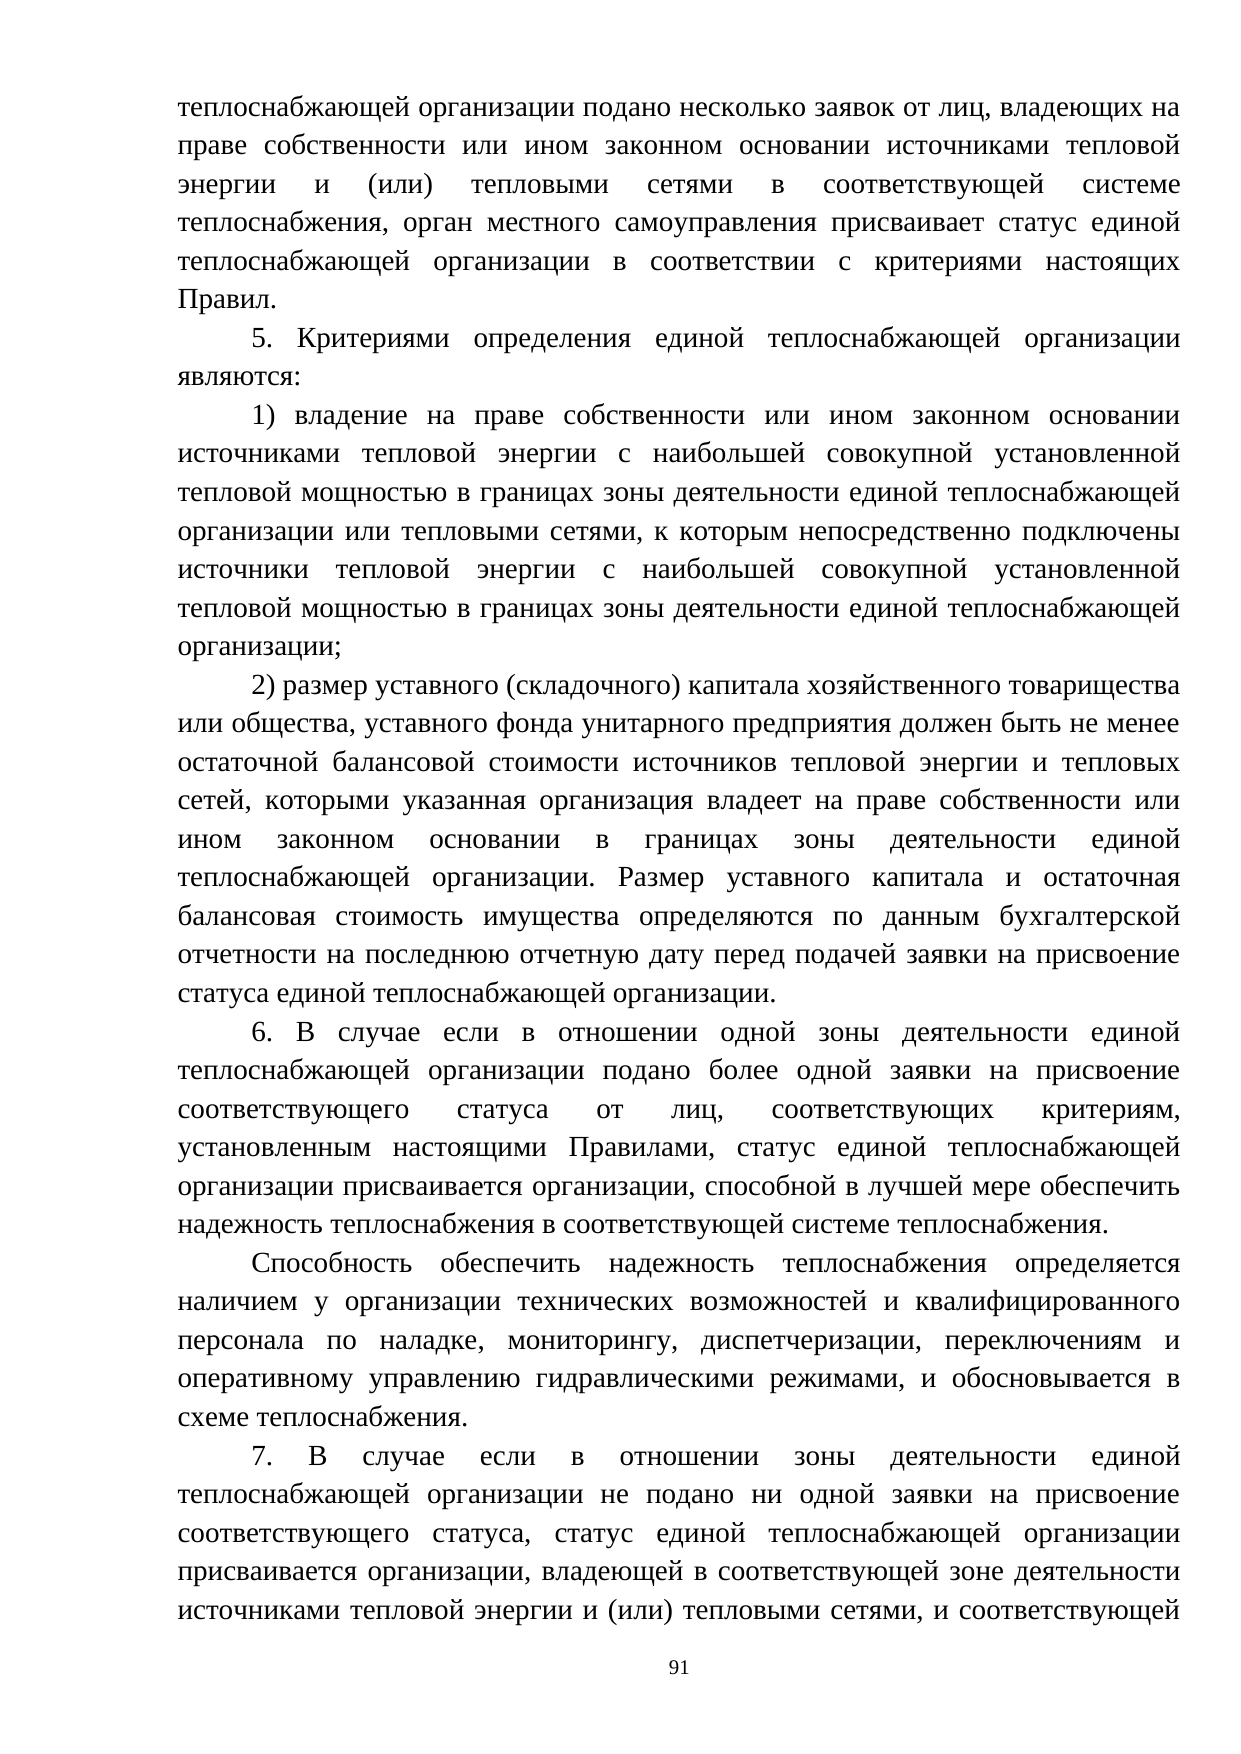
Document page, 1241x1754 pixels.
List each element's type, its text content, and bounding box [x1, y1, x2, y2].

text Способность обеспечить надежность теплоснабжения определяется наличием у организации технических возможностей и квалифицированного персонала по наладке, мониторингу, диспетчеризации, переключениям и оперативному управлению гидравлическими режимами, и обосновывается в схеме теплоснабжения. [177, 1245, 1181, 1433]
text 2) размер уставного (складочного) капитала хозяйственного товарищества или общества, уставного фонда унитарного предприятия должен быть не менее остаточной балансовой стоимости источников тепловой энергии и тепловых сетей, которыми указанная организация владеет на праве собственности или ином законном основании в границах зоны деятельности единой теплоснабжающей организации. Размер уставного капитала и остаточная балансовая стоимость имущества определяются по данным бухгалтерской отчетности на последнюю отчетную дату перед подачей заявки на присвоение статуса единой теплоснабжающей организации. [177, 667, 1181, 1009]
text 5. Критериями определения единой теплоснабжающей организации являются: [177, 320, 1181, 392]
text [177, 89, 1181, 315]
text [177, 1438, 1181, 1625]
text 1) владение на праве собственности или ином законном основании источниками тепловой энергии с наибольшей совокупной установленной тепловой мощностью в границах зоны деятельности единой теплоснабжающей организации или тепловыми сетями, к которым непосредственно подключены источники тепловой энергии с наибольшей совокупной установленной тепловой мощностью в границах зоны деятельности единой теплоснабжающей организации; [177, 397, 1181, 662]
text 6. В случае если в отношении одной зоны деятельности единой теплоснабжающей организации подано более одной заявки на присвоение соответствующего статуса от лиц, соответствующих критериям, установленным настоящими Правилами, статус единой теплоснабжающей организации присваивается организации, способной в лучшей мере обеспечить надежность теплоснабжения в соответствующей системе теплоснабжения. [177, 1014, 1181, 1240]
